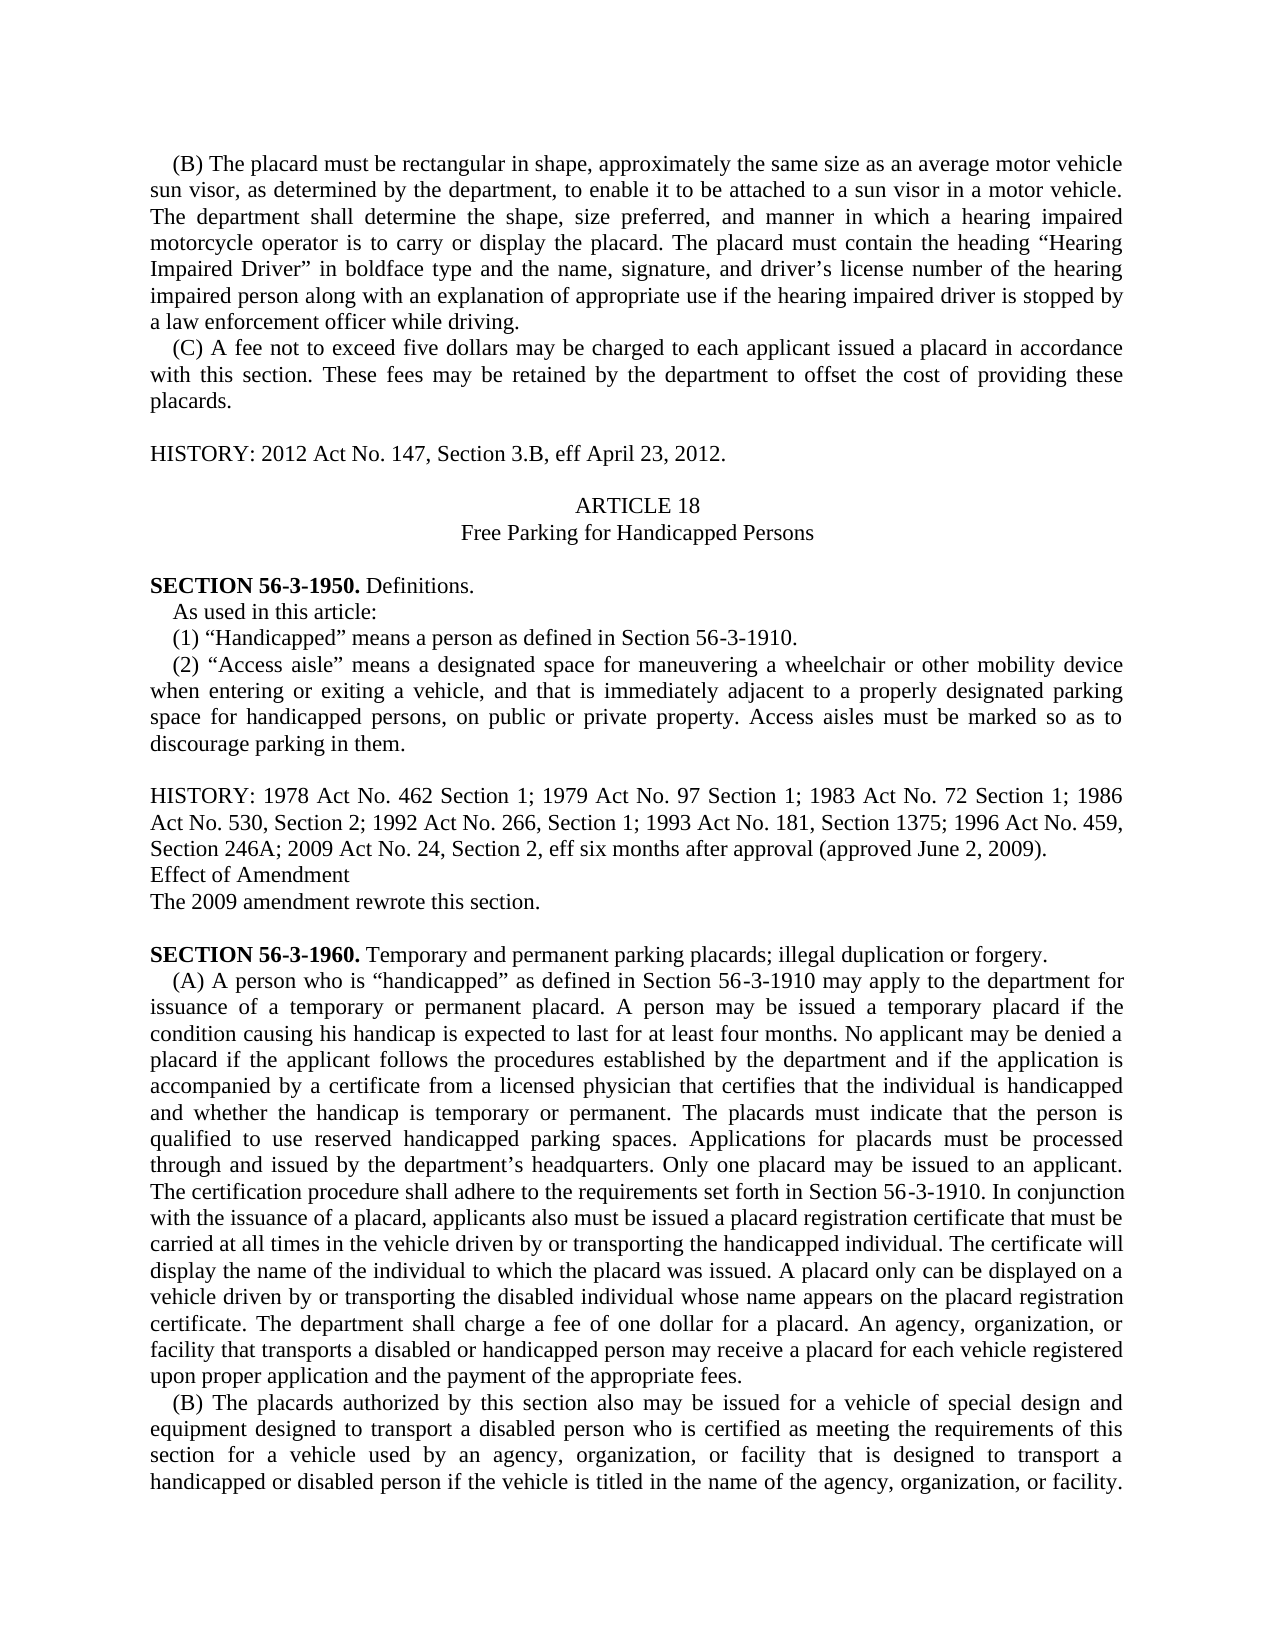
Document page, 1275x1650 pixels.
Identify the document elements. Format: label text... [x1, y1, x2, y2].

text ARTICLE 18 [150, 493, 1125, 519]
text (1) “Handicapped” means a person as defined in Section 56-3-1910. [150, 624, 1125, 651]
text SECTION 56-3-1960. Temporary and permanent parking placards; illegal duplication or forgery. [150, 941, 1125, 967]
text (A) A person who is “handicapped” as defined in Section 56-3-1910 may apply to the department for issuance of a temporary or permanent placard. A person may be issued a temporary placard if the condition causing his handicap is expected to last for at least four months. No applicant may be denied a placard if the applicant follows the procedures established by the department and if the application is accompanied by a certificate from a licensed physician that certifies that the individual is handicapped and whether the handicap is temporary or permanent. The placards must indicate that the person is qualified to use reserved handicapped parking spaces. Applications for placards must be processed through and issued by the department’s headquarters. Only one placard may be issued to an applicant. The certification procedure shall adhere to the requirements set forth in Section 56-3-1910. In conjunction with the issuance of a placard, applicants also must be issued a placard registration certificate that must be carried at all times in the vehicle driven by or transporting the handicapped individual. The certificate will display the name of the individual to which the placard was issued. A placard only can be displayed on a vehicle driven by or transporting the disabled individual whose name appears on the placard registration certificate. The department shall charge a fee of one dollar for a placard. An agency, organization, or facility that transports a disabled or handicapped person may receive a placard for each vehicle registered upon proper application and the payment of the appropriate fees. [150, 967, 1125, 1389]
text The 2009 amendment rewrote this section. [150, 888, 1125, 914]
text HISTORY: 2012 Act No. 147, Section 3.B, eff April 23, 2012. [150, 440, 1125, 466]
text (2) “Access aisle” means a designated space for maneuvering a wheelchair or other mobility device when entering or exiting a vehicle, and that is immediately adjacent to a properly designated parking space for handicapped persons, on public or private property. Access aisles must be marked so as to discourage parking in them. [150, 651, 1125, 756]
text (C) A fee not to exceed five dollars may be charged to each applicant issued a placard in accordance with this section. These fees may be retained by the department to offset the cost of providing these placards. [150, 334, 1125, 413]
text (B) The placard must be rectangular in shape, approximately the same size as an average motor vehicle sun visor, as determined by the department, to enable it to be attached to a sun visor in a motor vehicle. The department shall determine the shape, size preferred, and manner in which a hearing impaired motorcycle operator is to carry or display the placard. The placard must contain the heading “Hearing Impaired Driver” in boldface type and the name, signature, and driver’s license number of the hearing impaired person along with an explanation of appropriate use if the hearing impaired driver is stopped by a law enforcement officer while driving. [150, 150, 1125, 334]
text HISTORY: 1978 Act No. 462 Section 1; 1979 Act No. 97 Section 1; 1983 Act No. 72 Section 1; 1986 Act No. 530, Section 2; 1992 Act No. 266, Section 1; 1993 Act No. 181, Section 1375; 1996 Act No. 459, Section 246A; 2009 Act No. 24, Section 2, eff six months after approval (approved June 2, 2009). [150, 782, 1125, 862]
text SECTION 56-3-1950. Definitions. [150, 572, 1125, 598]
text Effect of Amendment [150, 862, 1125, 888]
text Free Parking for Handicapped Persons [150, 519, 1125, 545]
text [150, 1389, 1125, 1494]
text As used in this article: [150, 598, 1125, 624]
